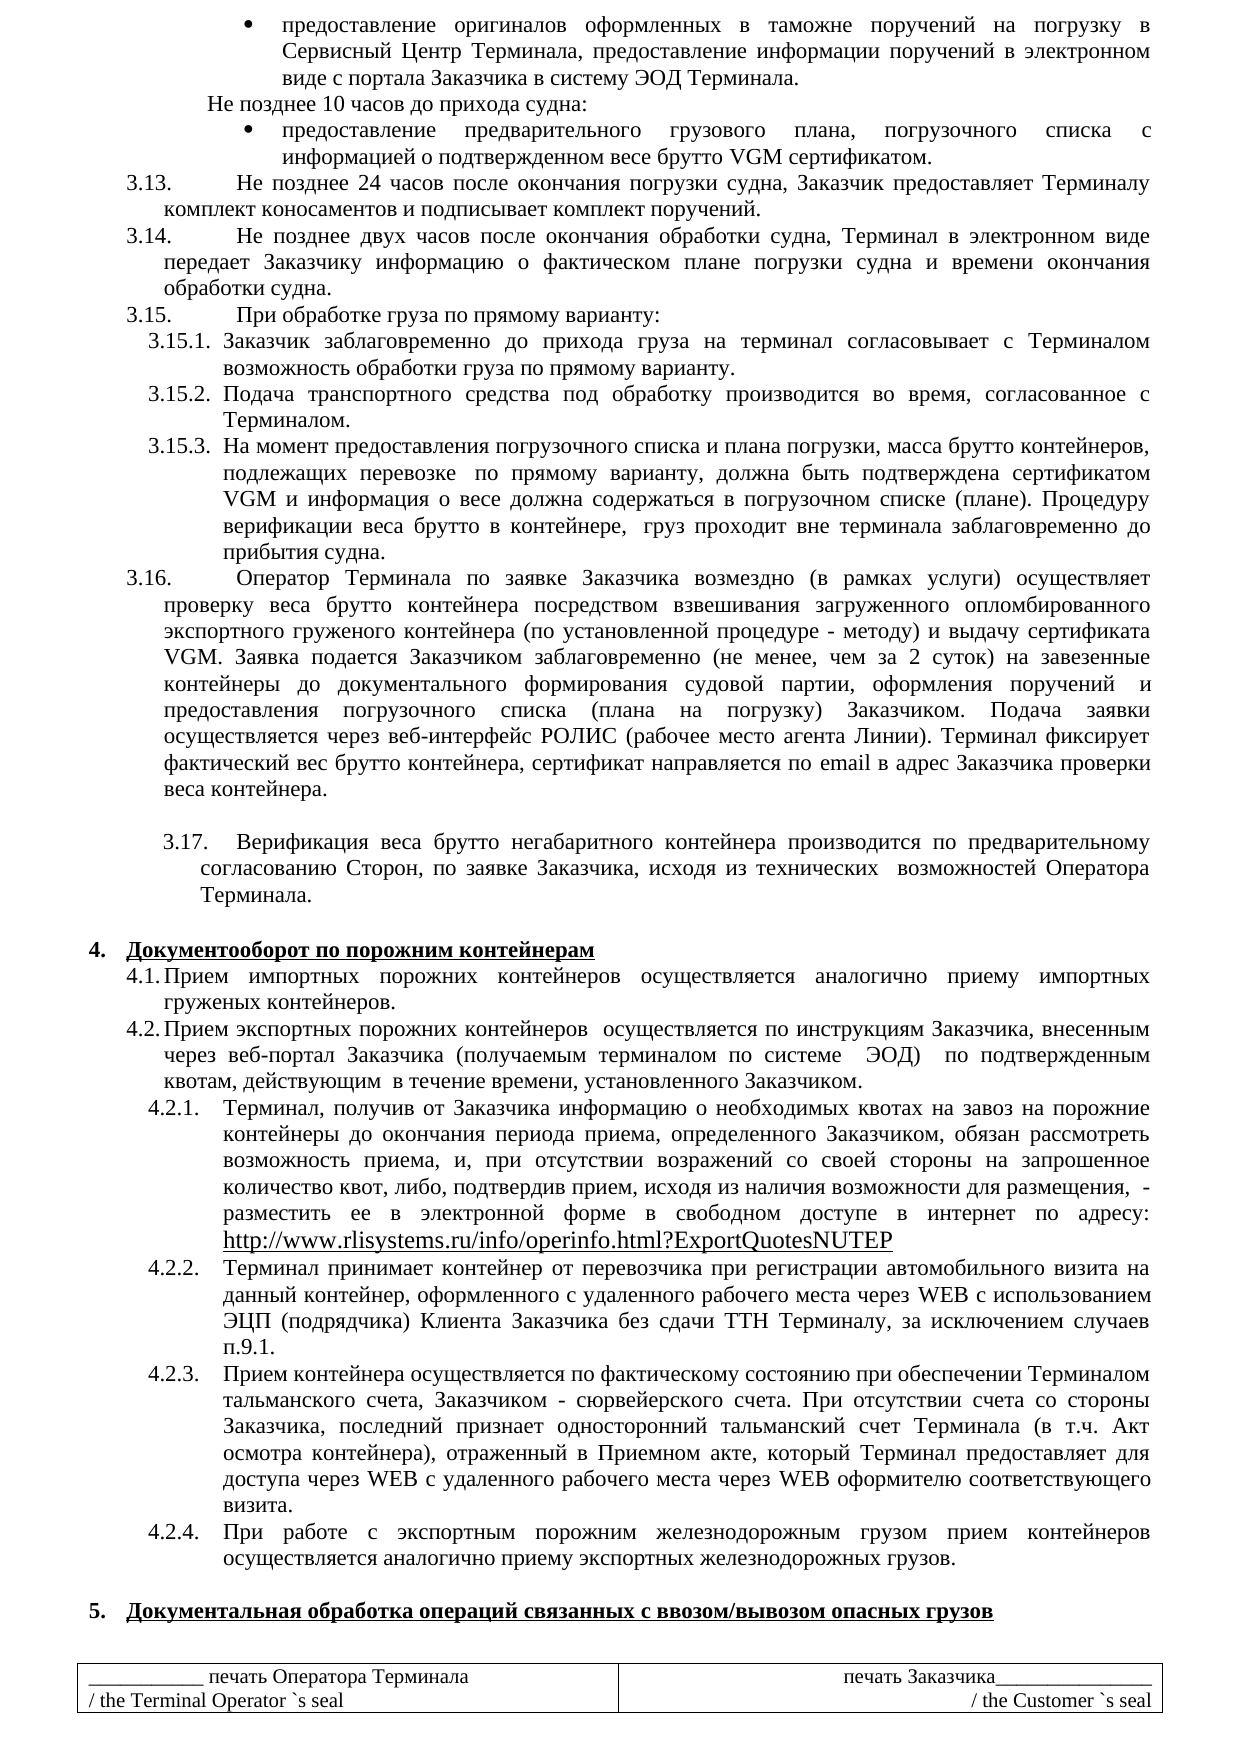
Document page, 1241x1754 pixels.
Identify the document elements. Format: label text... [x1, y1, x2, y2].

list Верификация веса брутто негабаритного контейнера производится по предварительному согласованию Сторон, по заявке Заказчика, исходя из технических возможностей Оператора Терминала. [163, 828, 1152, 936]
list предоставление оригиналов оформленных в таможне поручений на погрузку в Сервисный Центр Терминала, предоставление информации поручений в электронном виде с портала Заказчика в систему ЭОД Терминала. [244, 11, 1152, 90]
text Не позднее 10 часов до прихода судна: [207, 90, 1152, 116]
list Прием импортных порожних контейнеров осуществляется аналогично приему импортных груженых контейнеров. [126, 962, 1152, 1015]
list При работе с экспортным порожним железнодорожным грузом прием контейнеров осуществляется аналогично приему экспортных железнодорожных грузов. [148, 1518, 1152, 1571]
list На момент предоставления погрузочного списка и плана погрузки, масса брутто контейнеров, подлежащих перевозке по прямому варианту, должна быть подтверждена сертификатом VGM и информация о весе должна содержаться в погрузочном списке (плане). Процедуру верификации веса брутто в контейнере, груз проходит вне терминала заблаговременно до прибытия судна. [148, 433, 1152, 564]
list Прием контейнера осуществляется по фактическому состоянию при обеспечении Терминалом тальманского счета, Заказчиком - сюрвейерского счета. При отсутствии счета со стороны Заказчика, последний признает односторонний тальманский счет Терминала (в т.ч. Акт осмотра контейнера), отраженный в Приемном акте, который Терминал предоставляет для доступа через WEB с удаленного рабочего места через WEB оформителю соответствующего визита. [148, 1360, 1152, 1518]
list Документооборот по порожним контейнерам [89, 936, 1152, 962]
list Заказчик заблаговременно до прихода груза на терминал согласовывает с Терминалом возможность обработки груза по прямому варианту. [148, 327, 1152, 380]
list Терминал, получив от Заказчика информацию о необходимых квотах на завоз на порожние контейнеры до окончания периода приема, определенного Заказчиком, обязан рассмотреть возможность приема, и, при отсутствии возражений со своей стороны на запрошенное количество квот, либо, подтвердив прием, исходя из наличия возможности для размещения, - разместить ее в электронной форме в свободном доступе в интернет по адресу: http://www.rlisystems.ru/info/operinfo.html?ExportQuotesNUTEP [148, 1094, 1152, 1254]
list Терминал принимает контейнер от перевозчика при регистрации автомобильного визита на данный контейнер, оформленного с удаленного рабочего места через WEB с использованием ЭЦП (подрядчика) Клиента Заказчика без сдачи ТТН Терминалу, за исключением случаев п.9.1. [148, 1254, 1152, 1360]
list При обработке груза по прямому варианту: [126, 301, 1152, 327]
list Документальная обработка операций связанных с ввозом/вывозом опасных грузов [89, 1597, 1152, 1623]
list Подача транспортного средства под обработку производится во время, согласованное с Терминалом. [148, 380, 1152, 433]
list Оператор Терминала по заявке Заказчика возмездно (в рамках услуги) осуществляет проверку веса брутто контейнера посредством взвешивания загруженного опломбированного экспортного груженого контейнера (по установленной процедуре - методу) и выдачу сертификата VGM. Заявка подается Заказчиком заблаговременно (не менее, чем за 2 суток) на завезенные контейнеры до документального формирования судовой партии, оформления поручений и предоставления погрузочного списка (плана на погрузку) Заказчиком. Подача заявки осуществляется через веб-интерфейс РОЛИС (рабочее место агента Линии). Терминал фиксирует фактический вес брутто контейнера, сертификат направляется по email в адрес Заказчика проверки веса контейнера. [126, 564, 1152, 802]
list Не позднее 24 часов после окончания погрузки судна, Заказчик предоставляет Терминалу комплект коносаментов и подписывает комплект поручений. [126, 169, 1152, 222]
list Не позднее двух часов после окончания обработки судна, Терминал в электронном виде передает Заказчику информацию о фактическом плане погрузки судна и времени окончания обработки судна. [126, 222, 1152, 301]
list предоставление предварительного грузового плана, погрузочного списка с информацией о подтвержденном весе брутто VGM сертификатом. [244, 116, 1152, 169]
list Прием экспортных порожних контейнеров осуществляется по инструкциям Заказчика, внесенным через веб-портал Заказчика (получаемым терминалом по системе ЭОД) по подтвержденным квотам, действующим в течение времени, установленного Заказчиком. [126, 1015, 1152, 1094]
